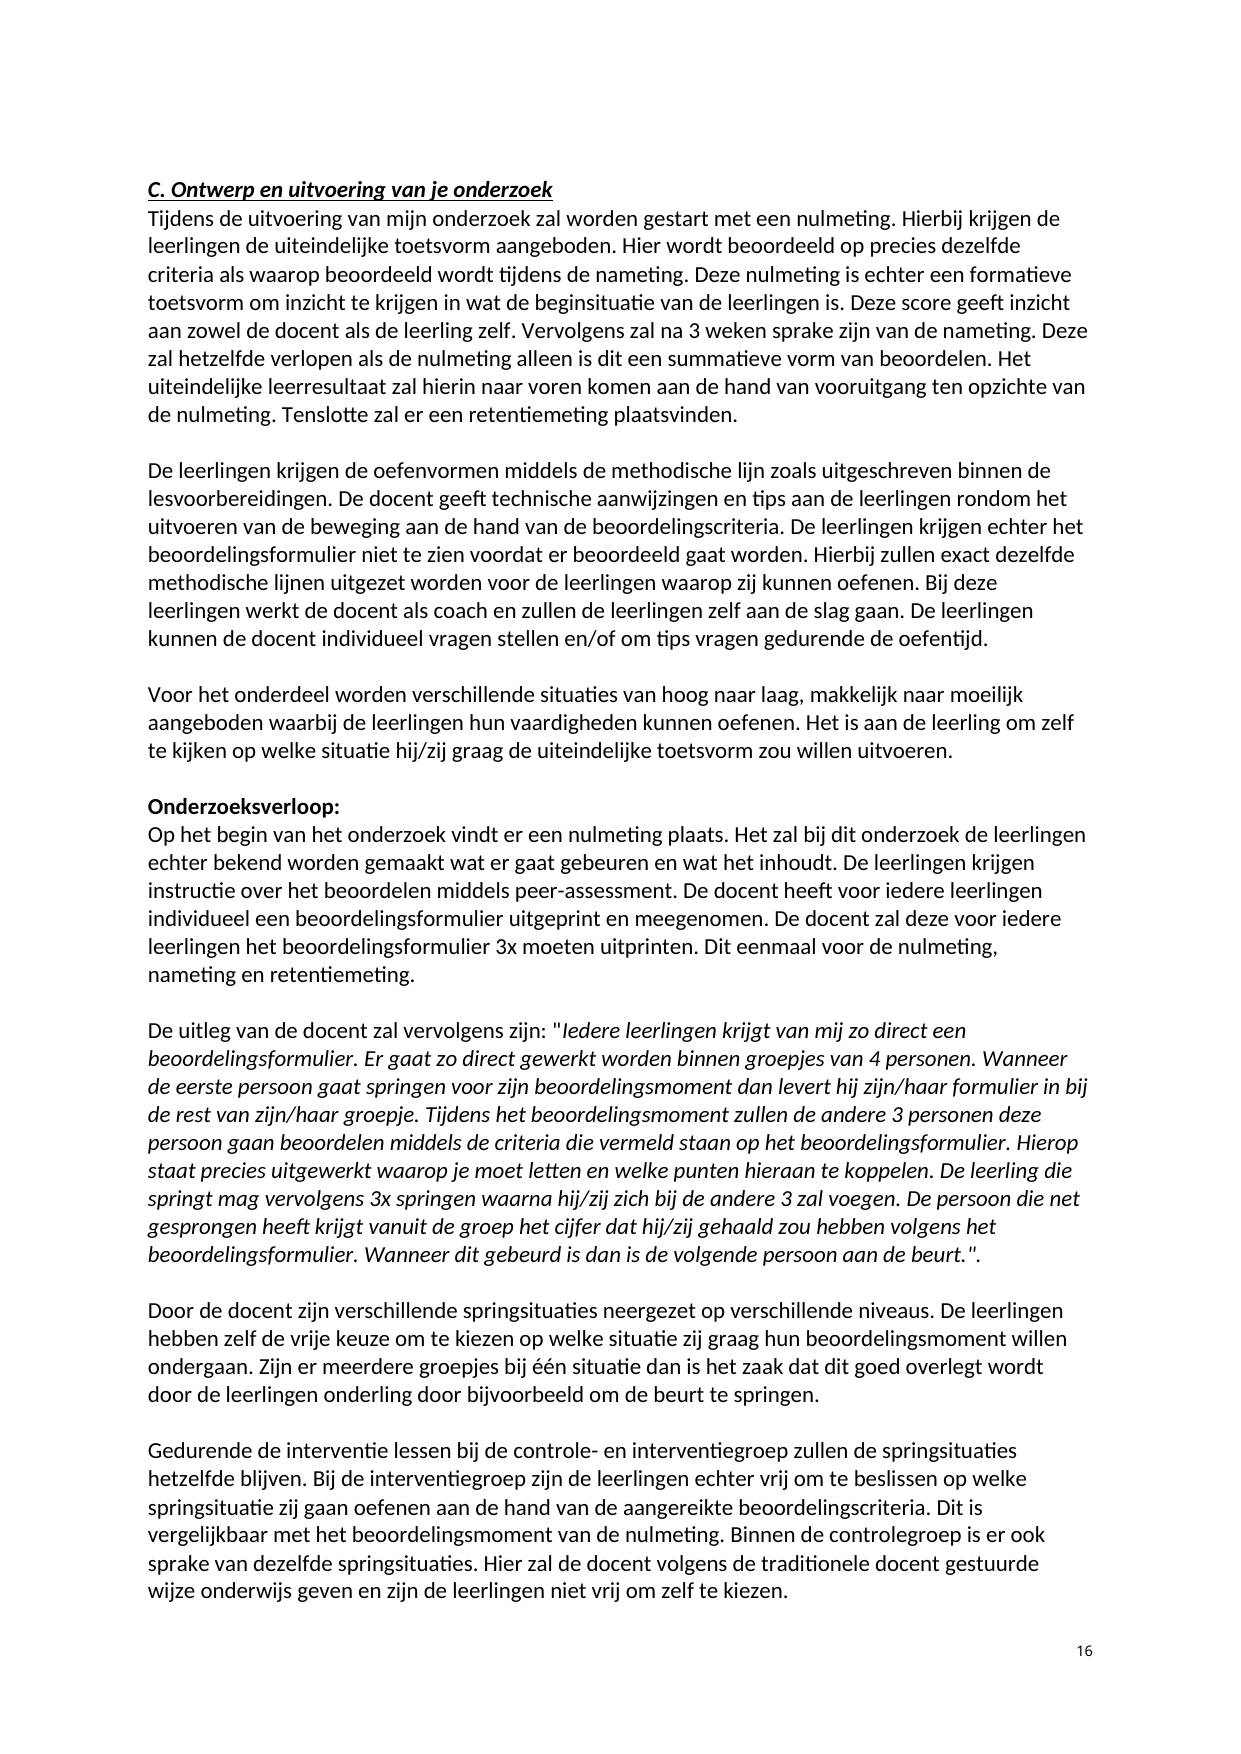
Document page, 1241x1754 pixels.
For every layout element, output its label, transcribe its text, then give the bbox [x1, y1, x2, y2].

text Tijdens de uitvoering van mijn onderzoek zal worden gestart met een nulmeting. Hierbij krijgen de leerlingen de uiteindelijke toetsvorm aangeboden. Hier wordt beoordeeld op precies dezelfde criteria als waarop beoordeeld wordt tijdens de nameting. Deze nulmeting is echter een formatieve toetsvorm om inzicht te krijgen in wat de beginsituatie van de leerlingen is. Deze score geeft inzicht aan zowel de docent als de leerling zelf. Vervolgens zal na 3 weken sprake zijn van de nameting. Deze zal hetzelfde verlopen als de nulmeting alleen is dit een summatieve vorm van beoordelen. Het uiteindelijke leerresultaat zal hierin naar voren komen aan de hand van vooruitgang ten opzichte van de nulmeting. Tenslotte zal er een retentiemeting plaatsvinden. [148, 204, 1093, 428]
text De leerlingen krijgen de oefenvormen middels de methodische lijn zoals uitgeschreven binnen de lesvoorbereidingen. De docent geeft technische aanwijzingen en tips aan de leerlingen rondom het uitvoeren van de beweging aan de hand van de beoordelingscriteria. De leerlingen krijgen echter het beoordelingsformulier niet te zien voordat er beoordeeld gaat worden. Hierbij zullen exact dezelfde methodische lijnen uitgezet worden voor de leerlingen waarop zij kunnen oefenen. Bij deze leerlingen werkt de docent als coach en zullen de leerlingen zelf aan de slag gaan. De leerlingen kunnen de docent individueel vragen stellen en/of om tips vragen gedurende de oefentijd. [148, 456, 1093, 652]
text Gedurende de interventie lessen bij de controle- en interventiegroep zullen de springsituaties hetzelfde blijven. Bij de interventiegroep zijn de leerlingen echter vrij om te beslissen op welke springsituatie zij gaan oefenen aan de hand van de aangereikte beoordelingscriteria. Dit is vergelijkbaar met het beoordelingsmoment van de nulmeting. Binnen de controlegroep is er ook sprake van dezelfde springsituaties. Hier zal de docent volgens de traditionele docent gestuurde wijze onderwijs geven en zijn de leerlingen niet vrij om zelf te kiezen. [148, 1437, 1093, 1605]
text De uitleg van de docent zal vervolgens zijn: "Iedere leerlingen krijgt van mij zo direct een beoordelingsformulier. Er gaat zo direct gewerkt worden binnen groepjes van 4 personen. Wanneer de eerste persoon gaat springen voor zijn beoordelingsmoment dan levert hij zijn/haar formulier in bij de rest van zijn/haar groepje. Tijdens het beoordelingsmoment zullen de andere 3 personen deze persoon gaan beoordelen middels de criteria die vermeld staan op het beoordelingsformulier. Hierop staat precies uitgewerkt waarop je moet letten en welke punten hieraan te koppelen. De leerling die springt mag vervolgens 3x springen waarna hij/zij zich bij de andere 3 zal voegen. De persoon die net gesprongen heeft krijgt vanuit de groep het cijfer dat hij/zij gehaald zou hebben volgens het beoordelingsformulier. Wanneer dit gebeurd is dan is de volgende persoon aan de beurt.". [148, 1016, 1093, 1268]
text C. Ontwerp en uitvoering van je onderzoek [148, 176, 1093, 204]
text Op het begin van het onderzoek vindt er een nulmeting plaats. Het zal bij dit onderzoek de leerlingen echter bekend worden gemaakt wat er gaat gebeuren en wat het inhoudt. De leerlingen krijgen instructie over het beoordelen middels peer-assessment. De docent heeft voor iedere leerlingen individueel een beoordelingsformulier uitgeprint en meegenomen. De docent zal deze voor iedere leerlingen het beoordelingsformulier 3x moeten uitprinten. Dit eenmaal voor de nulmeting, nameting en retentiemeting. [148, 820, 1093, 988]
text Door de docent zijn verschillende springsituaties neergezet op verschillende niveaus. De leerlingen hebben zelf de vrije keuze om te kiezen op welke situatie zij graag hun beoordelingsmoment willen ondergaan. Zijn er meerdere groepjes bij één situatie dan is het zaak dat dit goed overlegt wordt door de leerlingen onderling door bijvoorbeeld om de beurt te springen. [148, 1296, 1093, 1408]
text Onderzoeksverloop: [148, 792, 1093, 820]
text Voor het onderdeel worden verschillende situaties van hoog naar laag, makkelijk naar moeilijk aangeboden waarbij de leerlingen hun vaardigheden kunnen oefenen. Het is aan de leerling om zelf te kijken op welke situatie hij/zij graag de uiteindelijke toetsvorm zou willen uitvoeren. [148, 680, 1093, 764]
